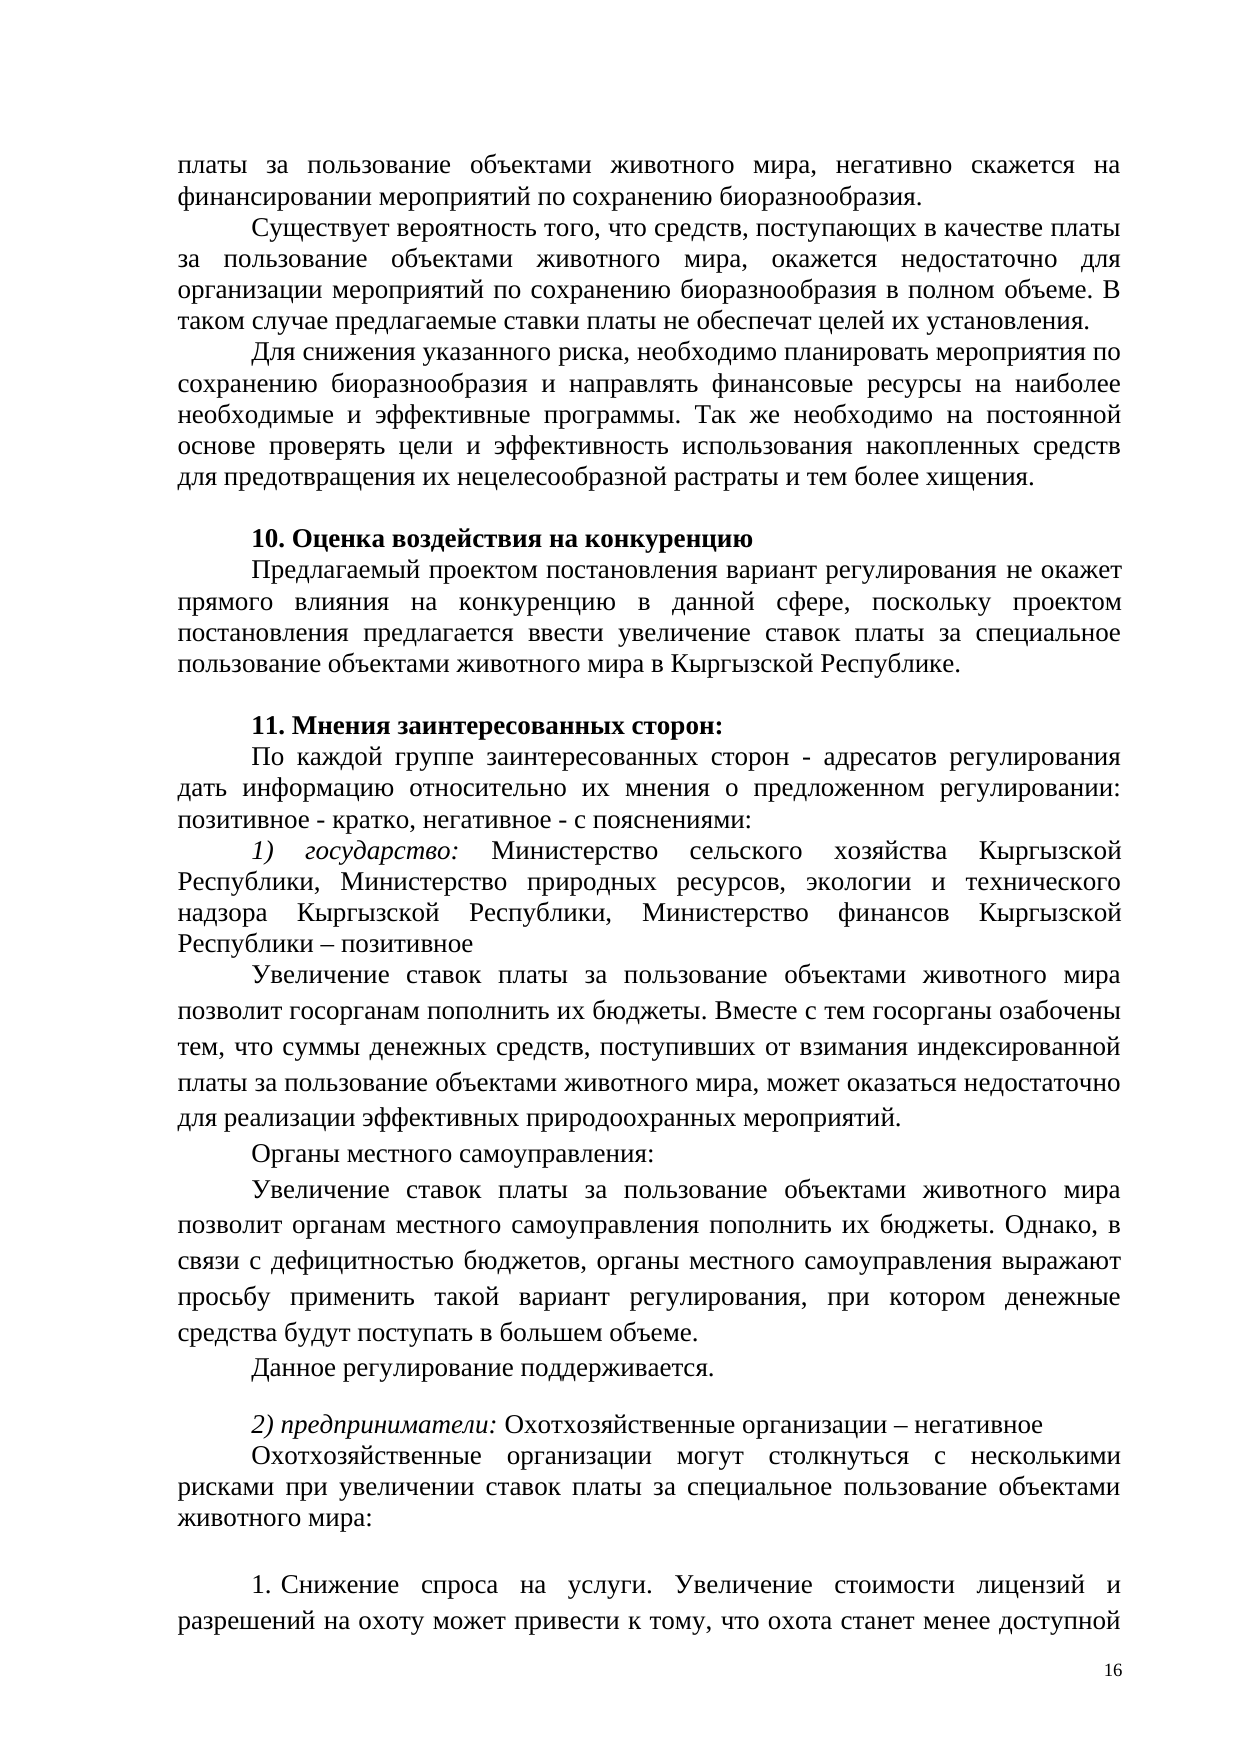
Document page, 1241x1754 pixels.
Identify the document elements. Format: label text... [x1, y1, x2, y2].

text 11. Мнения заинтересованных сторон: [177, 709, 1122, 740]
list Увеличение ставок платы за пользование объектами животного мира позволит госорганам пополнить их бюджеты. Вместе с тем госорганы озабочены тем, что суммы денежных средств, поступивших от взимания индексированной платы за пользование объектами животного мира, может оказаться недостаточно для реализации эффективных природоохранных мероприятий. [177, 958, 1122, 1132]
text Для снижения указанного риска, необходимо планировать мероприятия по сохранению биоразнообразия и направлять финансовые ресурсы на наиболее необходимые и эффективные программы. Так же необходимо на постоянной основе проверять цели и эффективность использования накопленных средств для предотвращения их нецелесообразной растраты и тем более хищения. [177, 336, 1122, 491]
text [177, 149, 1122, 211]
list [177, 1568, 1122, 1635]
text Охотхозяйственные организации могут столкнуться с несколькими рисками при увеличении ставок платы за специальное пользование объектами животного мира: [177, 1439, 1122, 1533]
text По каждой группе заинтересованных сторон - адресатов регулирования дать информацию относительно их мнения о предложенном регулировании: позитивное - кратко, негативное - с пояснениями: [177, 740, 1122, 834]
list Органы местного самоуправления: [251, 1137, 1122, 1168]
list Данное регулирование поддерживается. [177, 1351, 1122, 1383]
text Предлагаемый проектом постановления вариант регулирования не окажет прямого влияния на конкуренцию в данной сфере, поскольку проектом постановления предлагается ввести увеличение ставок платы за специальное пользование объектами животного мира в Кыргызской Республике. [177, 553, 1122, 678]
text 2) предприниматели: Охотхозяйственные организации – негативное [177, 1408, 1122, 1439]
text Существует вероятность того, что средств, поступающих в качестве платы за пользование объектами животного мира, окажется недостаточно для организации мероприятий по сохранению биоразнообразия в полном объеме. В таком случае предлагаемые ставки платы не обеспечат целей их установления. [177, 211, 1122, 336]
text 1) государство: Министерство сельского хозяйства Кыргызской Республики, Министерство природных ресурсов, экологии и технического надзора Кыргызской Республики, Министерство финансов Кыргызской Республики – позитивное [177, 834, 1122, 958]
text 10. Оценка воздействия на конкуренцию [177, 522, 1122, 553]
list Увеличение ставок платы за пользование объектами животного мира позволит органам местного самоуправления пополнить их бюджеты. Однако, в связи с дефицитностью бюджетов, органы местного самоуправления выражают просьбу применить такой вариант регулирования, при котором денежные средства будут поступать в большем объеме. [177, 1173, 1122, 1347]
